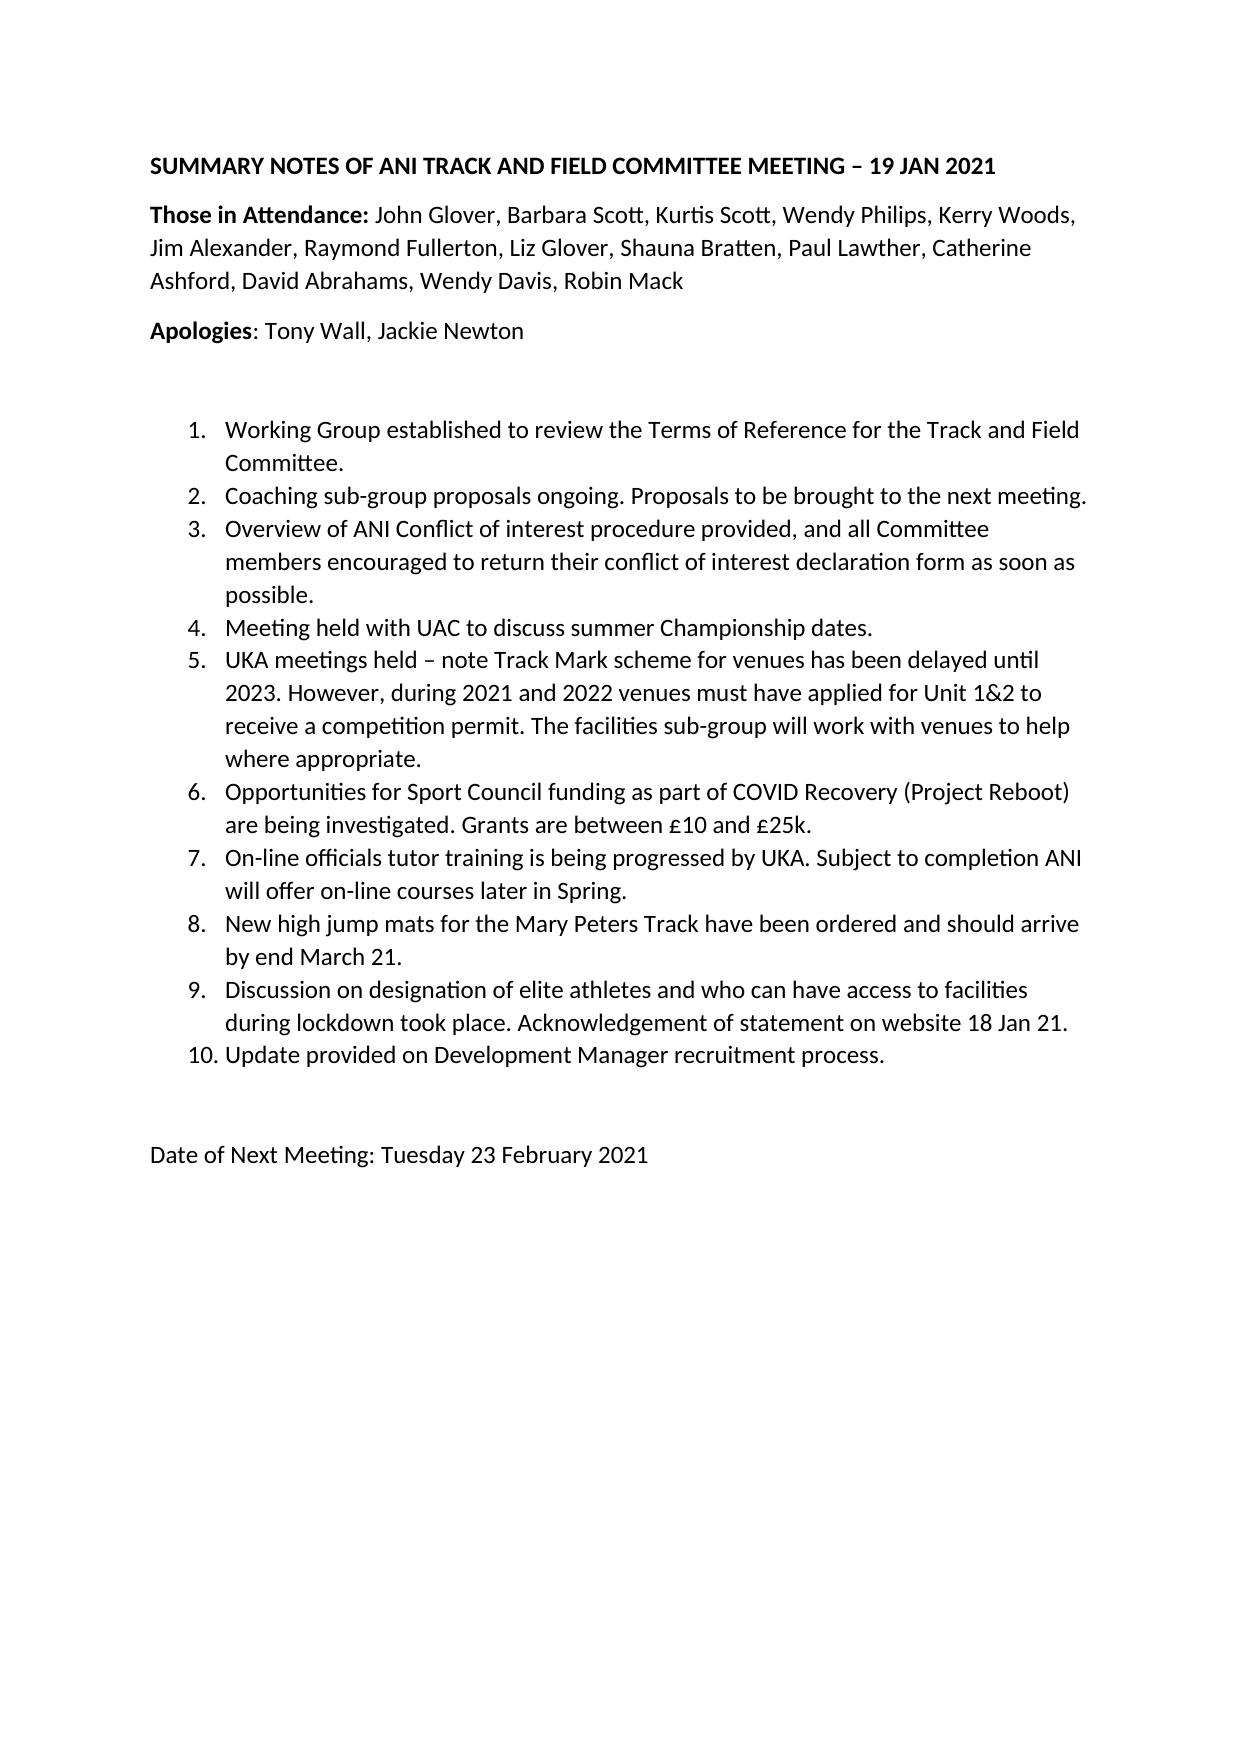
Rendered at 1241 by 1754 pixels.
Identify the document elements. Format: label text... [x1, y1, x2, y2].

list On-line officials tutor training is being progressed by UKA. Subject to completion ANI will offer on-line courses later in Spring. [187, 842, 1090, 906]
list Update provided on Development Manager recruitment process. [187, 1039, 1090, 1070]
list Meeting held with UAC to discuss summer Championship dates. [187, 612, 1090, 642]
list New high jump mats for the Mary Peters Track have been ordered and should arrive by end March 21. [187, 908, 1090, 971]
text Date of Next Meeting: Tuesday 23 February 2021 [150, 1139, 1090, 1169]
text SUMMARY NOTES OF ANI TRACK AND FIELD COMMITTEE MEETING – 19 JAN 2021 [150, 150, 1090, 181]
text Apologies: Tony Wall, Jackie Newton [150, 315, 1090, 346]
list Coaching sub-group proposals ongoing. Proposals to be brought to the next meeting. [187, 480, 1090, 511]
list Discussion on designation of elite athletes and who can have access to facilities during lockdown took place. Acknowledgement of statement on website 18 Jan 21. [187, 974, 1090, 1037]
list Opportunities for Sport Council funding as part of COVID Recovery (Project Reboot) are being investigated. Grants are between £10 and £25k. [187, 776, 1090, 840]
list Working Group established to review the Terms of Reference for the Track and Field Committee. [187, 414, 1090, 478]
list Overview of ANI Conflict of interest procedure provided, and all Committee members encouraged to return their conflict of interest declaration form as soon as possible. [187, 513, 1090, 609]
text Those in Attendance: John Glover, Barbara Scott, Kurtis Scott, Wendy Philips, Kerry Woods, Jim Alexander, Raymond Fullerton, Liz Glover, Shauna Bratten, Paul Lawther, Catherine Ashford, David Abrahams, Wendy Davis, Robin Mack [150, 199, 1090, 296]
list UKA meetings held – note Track Mark scheme for venues has been delayed until 2023. However, during 2021 and 2022 venues must have applied for Unit 1&2 to receive a competition permit. The facilities sub-group will work with venues to help where appropriate. [187, 644, 1090, 774]
